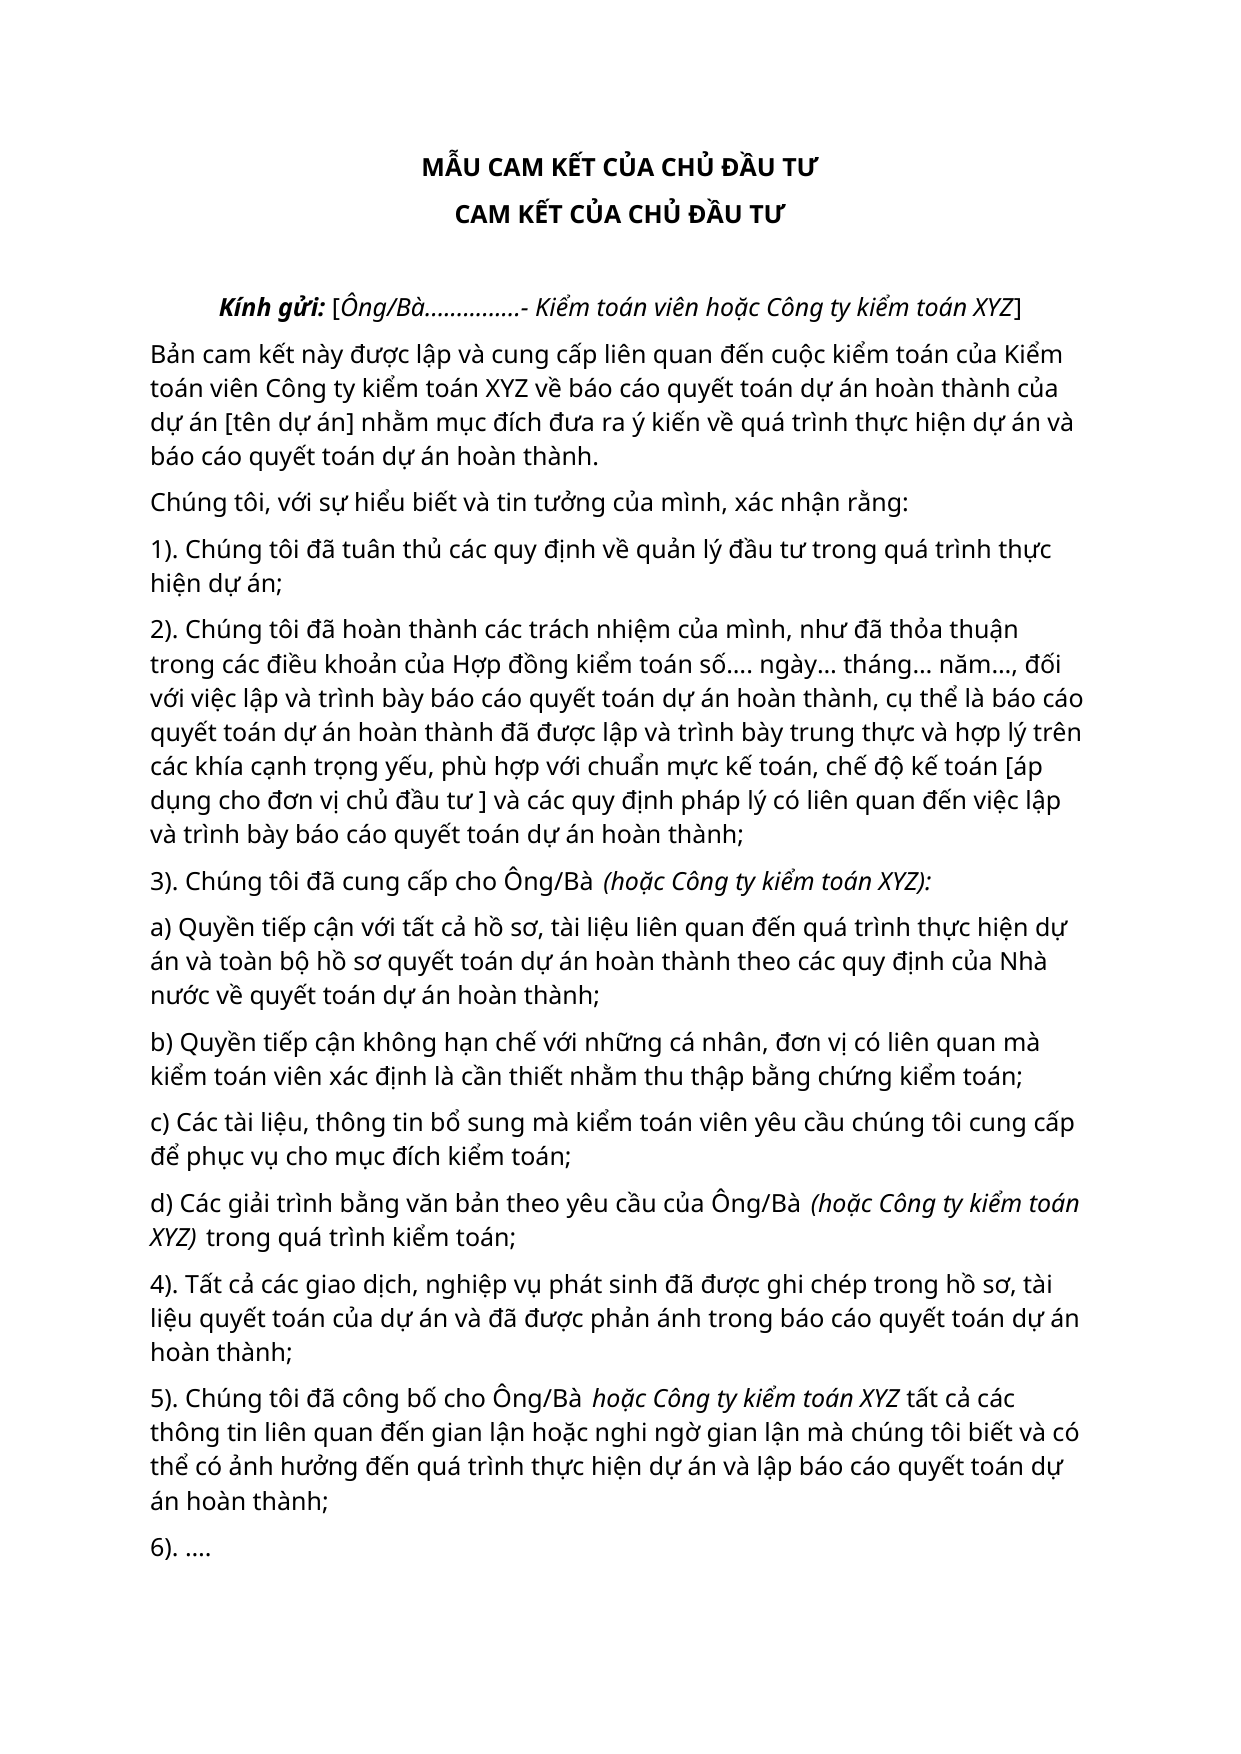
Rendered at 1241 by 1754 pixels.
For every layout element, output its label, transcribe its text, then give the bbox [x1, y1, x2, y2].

text 2). Chúng tôi đã hoàn thành các trách nhiệm của mình, như đã thỏa thuận trong các điều khoản của Hợp đồng kiểm toán số…. ngày… tháng… năm…, đối với việc lập và trình bày báo cáo quyết toán dự án hoàn thành, cụ thể là báo cáo quyết toán dự án hoàn thành đã được lập và trình bày trung thực và hợp lý trên các khía cạnh trọng yếu, phù hợp với chuẩn mực kế toán, chế độ kế toán [áp dụng cho đơn vị chủ đầu tư ] và các quy định pháp lý có liên quan đến việc lập và trình bày báo cáo quyết toán dự án hoàn thành; [150, 612, 1090, 851]
text c) Các tài liệu, thông tin bổ sung mà kiểm toán viên yêu cầu chúng tôi cung cấp để phục vụ cho mục đích kiểm toán; [150, 1105, 1090, 1173]
text 6). …. [150, 1530, 1090, 1564]
text a) Quyền tiếp cận với tất cả hồ sơ, tài liệu liên quan đến quá trình thực hiện dự án và toàn bộ hồ sơ quyết toán dự án hoàn thành theo các quy định của Nhà nước về quyết toán dự án hoàn thành; [150, 910, 1090, 1012]
text b) Quyền tiếp cận không hạn chế với những cá nhân, đơn vị có liên quan mà kiểm toán viên xác định là cần thiết nhằm thu thập bằng chứng kiểm toán; [150, 1024, 1090, 1092]
text MẪU CAM KẾT CỦA CHỦ ĐẦU TƯ [150, 150, 1090, 184]
text 4). Tất cả các giao dịch, nghiệp vụ phát sinh đã được ghi chép trong hồ sơ, tài liệu quyết toán của dự án và đã được phản ánh trong báo cáo quyết toán dự án hoàn thành; [150, 1266, 1090, 1368]
text 3). Chúng tôi đã cung cấp cho Ông/Bà (hoặc Công ty kiểm toán XYZ): [150, 863, 1090, 897]
text Chúng tôi, với sự hiểu biết và tin tưởng của mình, xác nhận rằng: [150, 485, 1090, 519]
text 5). Chúng tôi đã công bố cho Ông/Bà hoặc Công ty kiểm toán XYZ tất cả các thông tin liên quan đến gian lận hoặc nghi ngờ gian lận mà chúng tôi biết và có thể có ảnh hưởng đến quá trình thực hiện dự án và lập báo cáo quyết toán dự án hoàn thành; [150, 1381, 1090, 1517]
text CAM KẾT CỦA CHỦ ĐẦU TƯ [150, 197, 1090, 231]
text Bản cam kết này được lập và cung cấp liên quan đến cuộc kiểm toán của Kiểm toán viên Công ty kiểm toán XYZ về báo cáo quyết toán dự án hoàn thành của dự án [tên dự án] nhằm mục đích đưa ra ý kiến về quá trình thực hiện dự án và báo cáo quyết toán dự án hoàn thành. [150, 336, 1090, 472]
text 1). Chúng tôi đã tuân thủ các quy định về quản lý đầu tư trong quá trình thực hiện dự án; [150, 532, 1090, 600]
text d) Các giải trình bằng văn bản theo yêu cầu của Ông/Bà (hoặc Công ty kiểm toán XYZ) trong quá trình kiểm toán; [150, 1186, 1090, 1254]
text Kính gửi: [Ông/Bà...............- Kiểm toán viên hoặc Công ty kiểm toán XYZ] [150, 290, 1090, 324]
